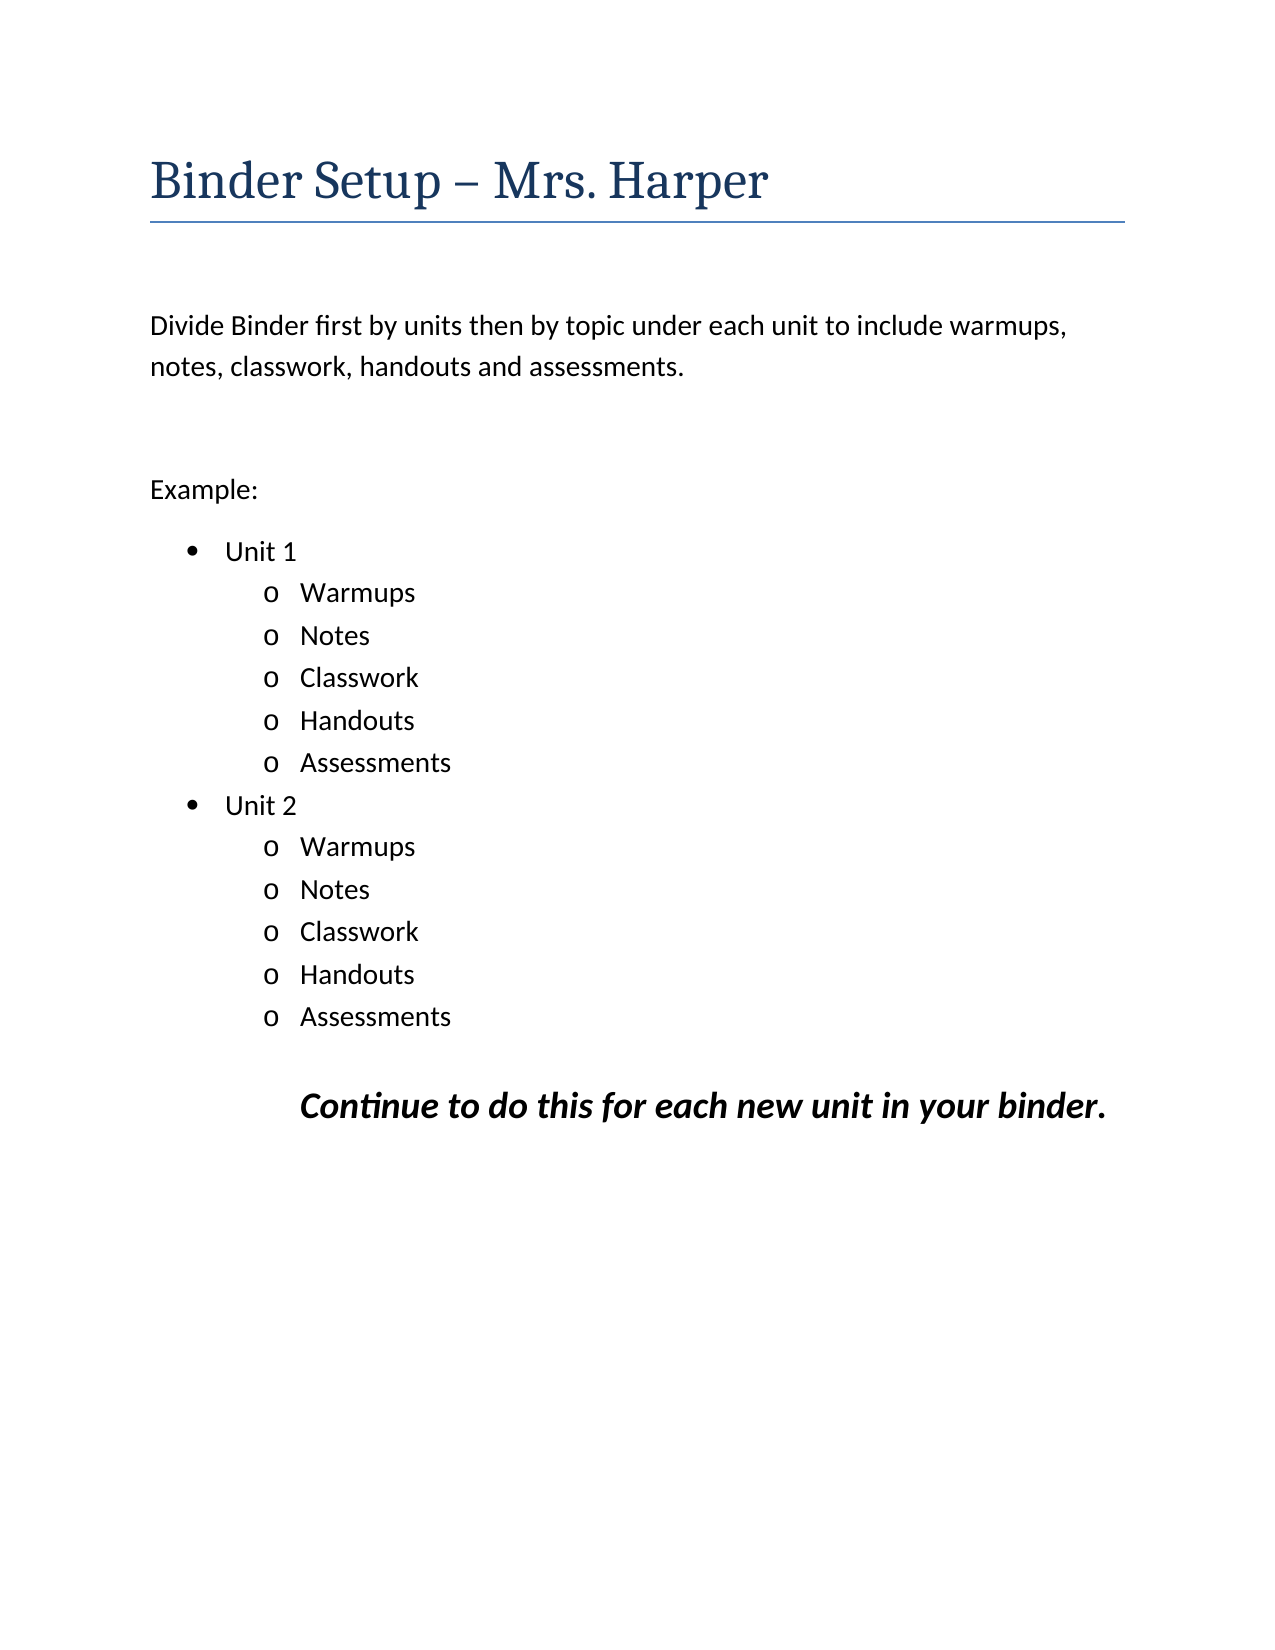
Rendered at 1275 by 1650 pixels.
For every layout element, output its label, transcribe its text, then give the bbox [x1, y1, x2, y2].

list Classwork [262, 913, 1125, 950]
list Notes [262, 617, 1125, 654]
list Assessments [262, 998, 1125, 1036]
title Binder Setup – Mrs. Harper [150, 150, 1125, 221]
list Handouts [262, 956, 1125, 993]
text Example: [150, 471, 1125, 507]
list Continue to do this for each new unit in your binder. [300, 1082, 1125, 1128]
list Unit 2 [187, 787, 1125, 823]
list Unit 1 [187, 533, 1125, 569]
list Notes [262, 871, 1125, 908]
list Classwork [262, 659, 1125, 696]
list Warmups [262, 574, 1125, 611]
text Divide Binder first by units then by topic under each unit to include warmups, notes, classwork, handouts and assessments. [150, 307, 1125, 383]
list Handouts [262, 702, 1125, 739]
list Assessments [262, 744, 1125, 782]
list Warmups [262, 828, 1125, 865]
